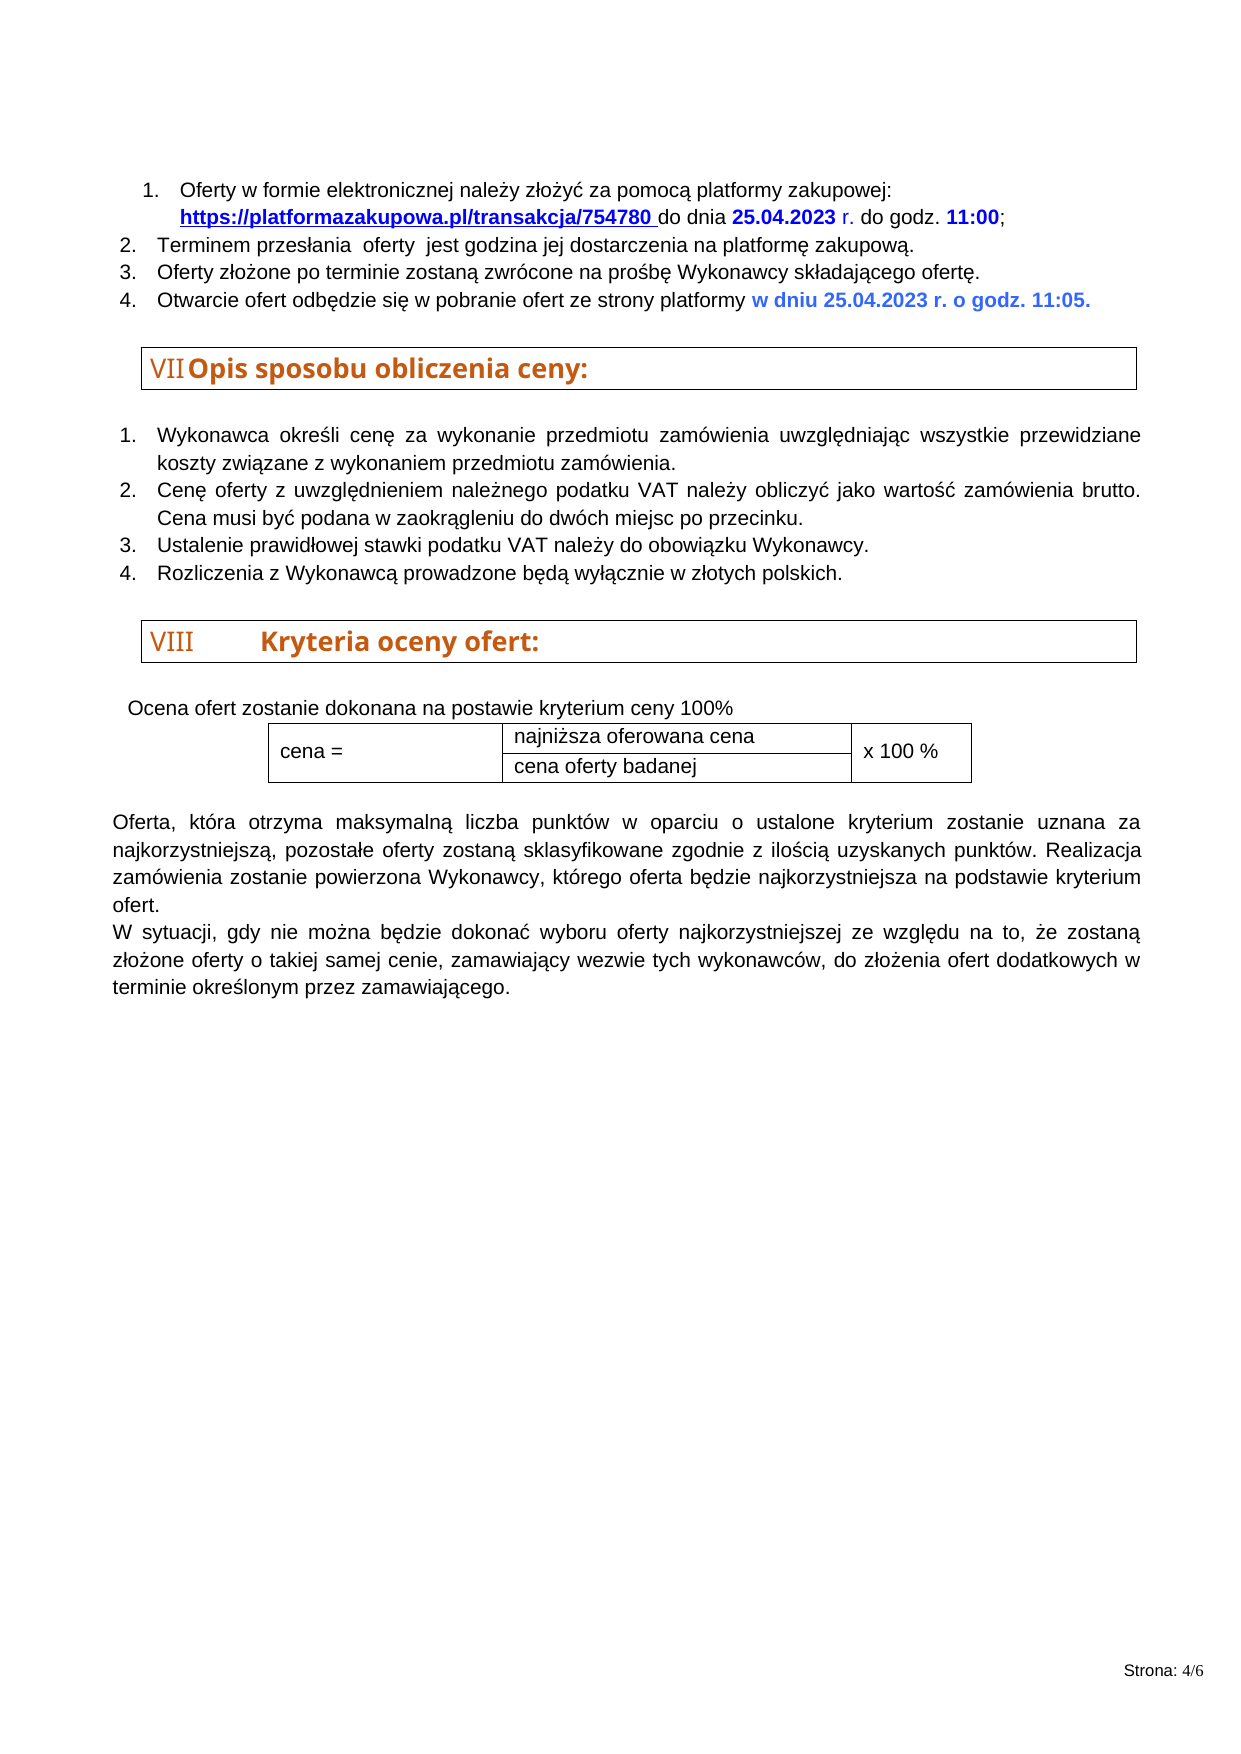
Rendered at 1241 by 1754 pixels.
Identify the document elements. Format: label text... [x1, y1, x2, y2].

table_header x 100 % [852, 724, 971, 782]
list Rozliczenia z Wykonawcą prowadzone będą wyłącznie w złotych polskich. [119, 560, 1142, 584]
text W sytuacji, gdy nie można będzie dokonać wyboru oferty najkorzystniejszej ze względu na to, że zostaną złożone oferty o takiej samej cenie, zamawiający wezwie tych wykonawców, do złożenia ofert dodatkowych w terminie określonym przez zamawiającego. [112, 920, 1142, 999]
table_header cena = [269, 724, 502, 782]
list Oferty złożone po terminie zostaną zwrócone na prośbę Wykonawcy składającego ofertę. [119, 260, 1142, 284]
subtitle Kryteria oceny ofert: [142, 621, 1136, 662]
table_cell cena oferty badanej [503, 754, 851, 782]
subtitle Opis sposobu obliczenia ceny: [142, 348, 1136, 389]
list Otwarcie ofert odbędzie się w pobranie ofert ze strony platformy w dniu 25.04.2023 r. o godz. 11:05. [119, 287, 1142, 311]
text Oferta, która otrzyma maksymalną liczba punktów w oparciu o ustalone kryterium zostanie uznana za najkorzystniejszą, pozostałe oferty zostaną sklasyfikowane zgodnie z ilością uzyskanych punktów. Realizacja zamówienia zostanie powierzona Wykonawcy, którego oferta będzie najkorzystniejsza na podstawie kryterium ofert. [112, 810, 1142, 917]
list Wykonawca określi cenę za wykonanie przedmiotu zamówienia uwzględniając wszystkie przewidziane koszty związane z wykonaniem przedmiotu zamówienia. [119, 423, 1142, 474]
table_header najniższa oferowana cena [503, 724, 851, 752]
list Ustalenie prawidłowej stawki podatku VAT należy do obowiązku Wykonawcy. [119, 533, 1142, 557]
list Cenę oferty z uwzględnieniem należnego podatku VAT należy obliczyć jako wartość zamówienia brutto. Cena musi być podana w zaokrągleniu do dwóch miejsc po przecinku. [119, 478, 1142, 529]
list Terminem przesłania oferty jest godzina jej dostarczenia na platformę zakupową. [119, 232, 1142, 256]
text Ocena ofert zostanie dokonana na postawie kryterium ceny 100% [127, 696, 1142, 719]
list Oferty w formie elektronicznej należy złożyć za pomocą platformy zakupowej: https://platformazakupowa.pl/transakcja/754780 do dnia 25.04.2023 r. do godz. 11:00; [142, 177, 1142, 229]
